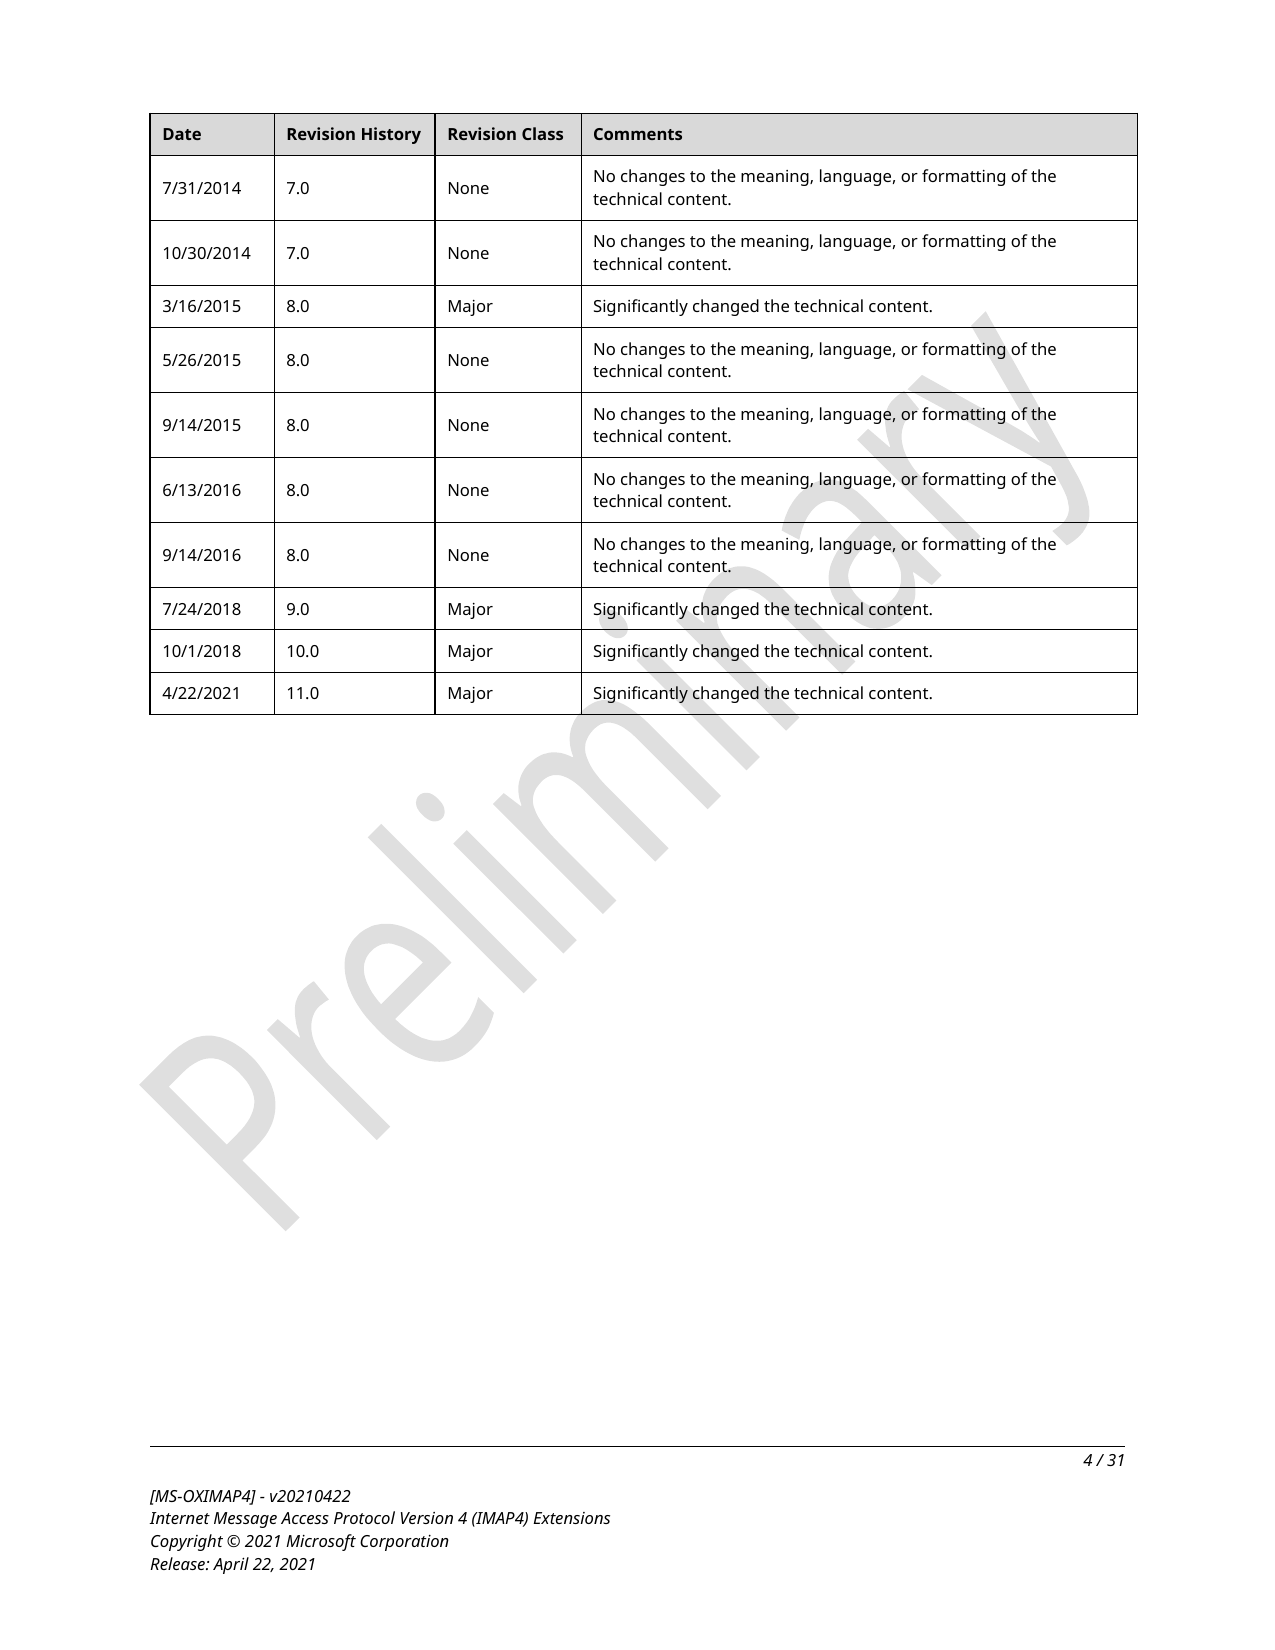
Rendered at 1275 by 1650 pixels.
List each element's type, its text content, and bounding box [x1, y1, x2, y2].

table_header Comments [582, 114, 1137, 155]
table_cell 10.0 [275, 630, 434, 672]
table_cell No changes to the meaning, language, or formatting of the technical content. [582, 393, 1137, 457]
table_header Revision Class [436, 114, 581, 155]
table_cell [582, 221, 1137, 285]
table_cell 5/26/2015 [151, 328, 274, 392]
table_cell 7.0 [275, 221, 434, 285]
table_cell 7/31/2014 [151, 156, 274, 220]
table_cell Major [436, 630, 581, 672]
table_cell Significantly changed the technical content. [582, 630, 1137, 672]
table_cell 10/30/2014 [151, 221, 274, 285]
table_cell 3/16/2015 [151, 286, 274, 327]
table_cell 8.0 [275, 328, 434, 392]
table_cell None [436, 523, 581, 587]
table_cell 10/1/2018 [151, 630, 274, 672]
table_cell None [436, 156, 581, 220]
table_cell 4/22/2021 [151, 673, 274, 714]
table_cell Major [436, 286, 581, 327]
table_cell 8.0 [275, 393, 434, 457]
table_cell 7.0 [275, 156, 434, 220]
table_cell None [436, 393, 581, 457]
table_header Revision History [275, 114, 434, 155]
table_cell 9/14/2016 [151, 523, 274, 587]
table_cell No changes to the meaning, language, or formatting of the technical content. [582, 458, 1137, 522]
table_cell No changes to the meaning, language, or formatting of the technical content. [582, 328, 1137, 392]
table_cell 8.0 [275, 458, 434, 522]
table_cell No changes to the meaning, language, or formatting of the technical content. [582, 523, 1137, 587]
table_cell None [436, 221, 581, 285]
table_cell 11.0 [275, 673, 434, 714]
table_cell 9/14/2015 [151, 393, 274, 457]
table_cell Major [436, 588, 581, 629]
table_cell 8.0 [275, 523, 434, 587]
table_cell 8.0 [275, 286, 434, 327]
table_header Date [151, 114, 274, 155]
table_cell Major [436, 673, 581, 714]
table_cell Significantly changed the technical content. [582, 588, 1137, 629]
table_cell Significantly changed the technical content. [582, 286, 1137, 327]
table_cell 6/13/2016 [151, 458, 274, 522]
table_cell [582, 156, 1137, 220]
table_cell 9.0 [275, 588, 434, 629]
table_cell None [436, 328, 581, 392]
table_cell Significantly changed the technical content. [582, 673, 1137, 714]
table_cell 7/24/2018 [151, 588, 274, 629]
table_cell None [436, 458, 581, 522]
